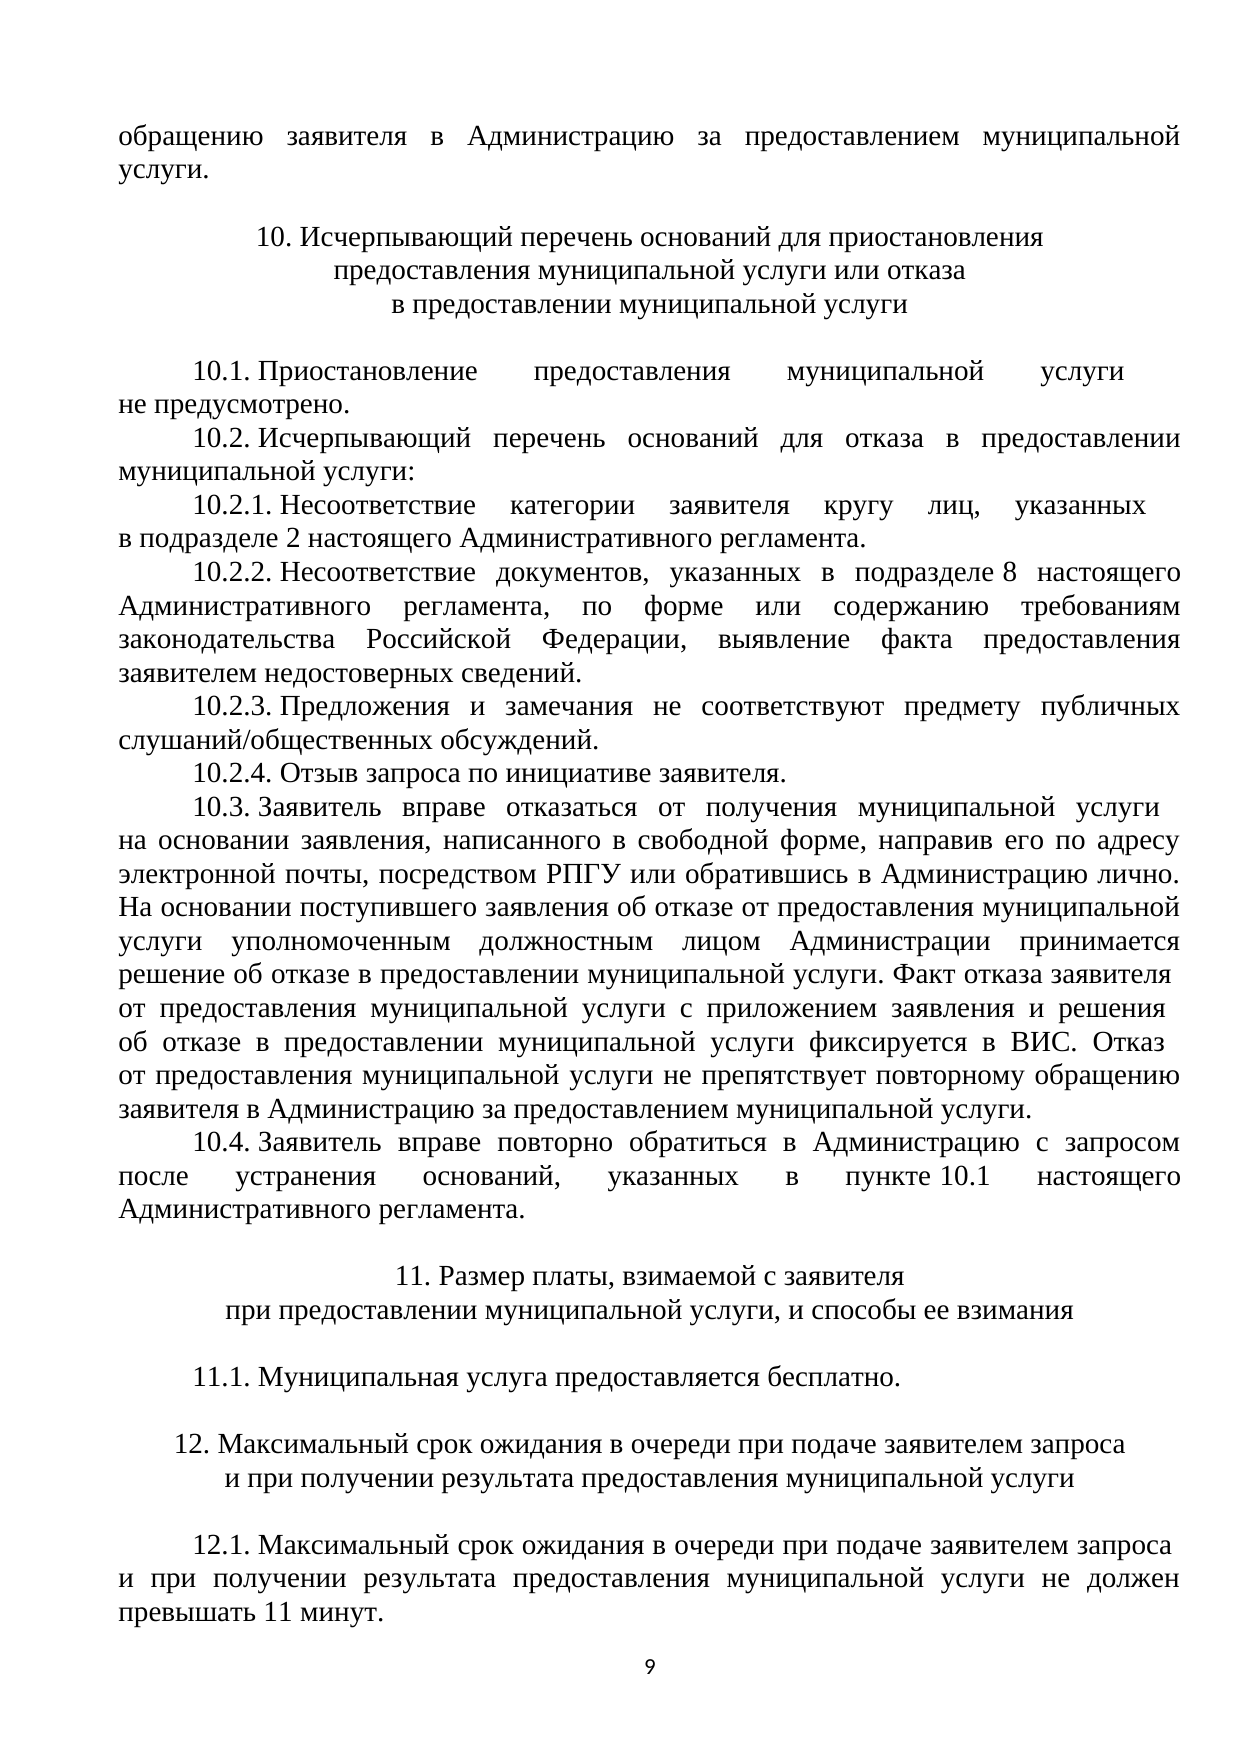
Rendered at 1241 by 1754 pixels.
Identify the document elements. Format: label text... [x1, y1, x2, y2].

text 10.4. Заявитель вправе повторно обратиться в Администрацию с запросом после устранения оснований, указанных в пункте 10.1 настоящего Административного регламента. [118, 1124, 1181, 1225]
text 12.1. Максимальный срок ожидания в очереди при подаче заявителем запроса и при получении результата предоставления муниципальной услуги не должен превышать 11 минут. [118, 1527, 1181, 1627]
text 10.2.3. Предложения и замечания не соответствуют предмету публичных слушаний/общественных обсуждений. [118, 688, 1181, 755]
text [118, 118, 1181, 185]
text 10.2.1. Несоответствие категории заявителя кругу лиц, указанных в подразделе 2 настоящего Административного регламента. [118, 487, 1181, 554]
subtitle 11. Размер платы, взимаемой с заявителя при предоставлении муниципальной услуги, и способы ее взимания [118, 1258, 1181, 1326]
subtitle 10. Исчерпывающий перечень оснований для приостановления предоставления муниципальной услуги или отказа в предоставлении муниципальной услуги [118, 219, 1181, 319]
subtitle 12. Максимальный срок ожидания в очереди при подаче заявителем запроса и при получении результата предоставления муниципальной услуги [118, 1426, 1181, 1493]
text 11.1. Муниципальная услуга предоставляется бесплатно. [118, 1359, 1181, 1393]
list 10.1. Приостановление предоставления муниципальной услуги не предусмотрено. [118, 353, 1181, 420]
text 10.2.2. Несоответствие документов, указанных в подразделе 8 настоящего Административного регламента, по форме или содержанию требованиям законодательства Российской Федерации, выявление факта предоставления заявителем недостоверных сведений. [118, 554, 1181, 688]
text 10.3. Заявитель вправе отказаться от получения муниципальной услуги на основании заявления, написанного в свободной форме, направив его по адресу электронной почты, посредством РПГУ или обратившись в Администрацию лично. На основании поступившего заявления об отказе от предоставления муниципальной услуги уполномоченным должностным лицом Администрации принимается решение об отказе в предоставлении муниципальной услуги. Факт отказа заявителя от предоставления муниципальной услуги с приложением заявления и решения об отказе в предоставлении муниципальной услуги фиксируется в ВИС. Отказ от предоставления муниципальной услуги не препятствует повторному обращению заявителя в Администрацию за предоставлением муниципальной услуги. [118, 789, 1181, 1124]
text 10.2.4. Отзыв запроса по инициативе заявителя. [118, 755, 1181, 789]
text 10.2. Исчерпывающий перечень оснований для отказа в предоставлении муниципальной услуги: [118, 420, 1181, 487]
